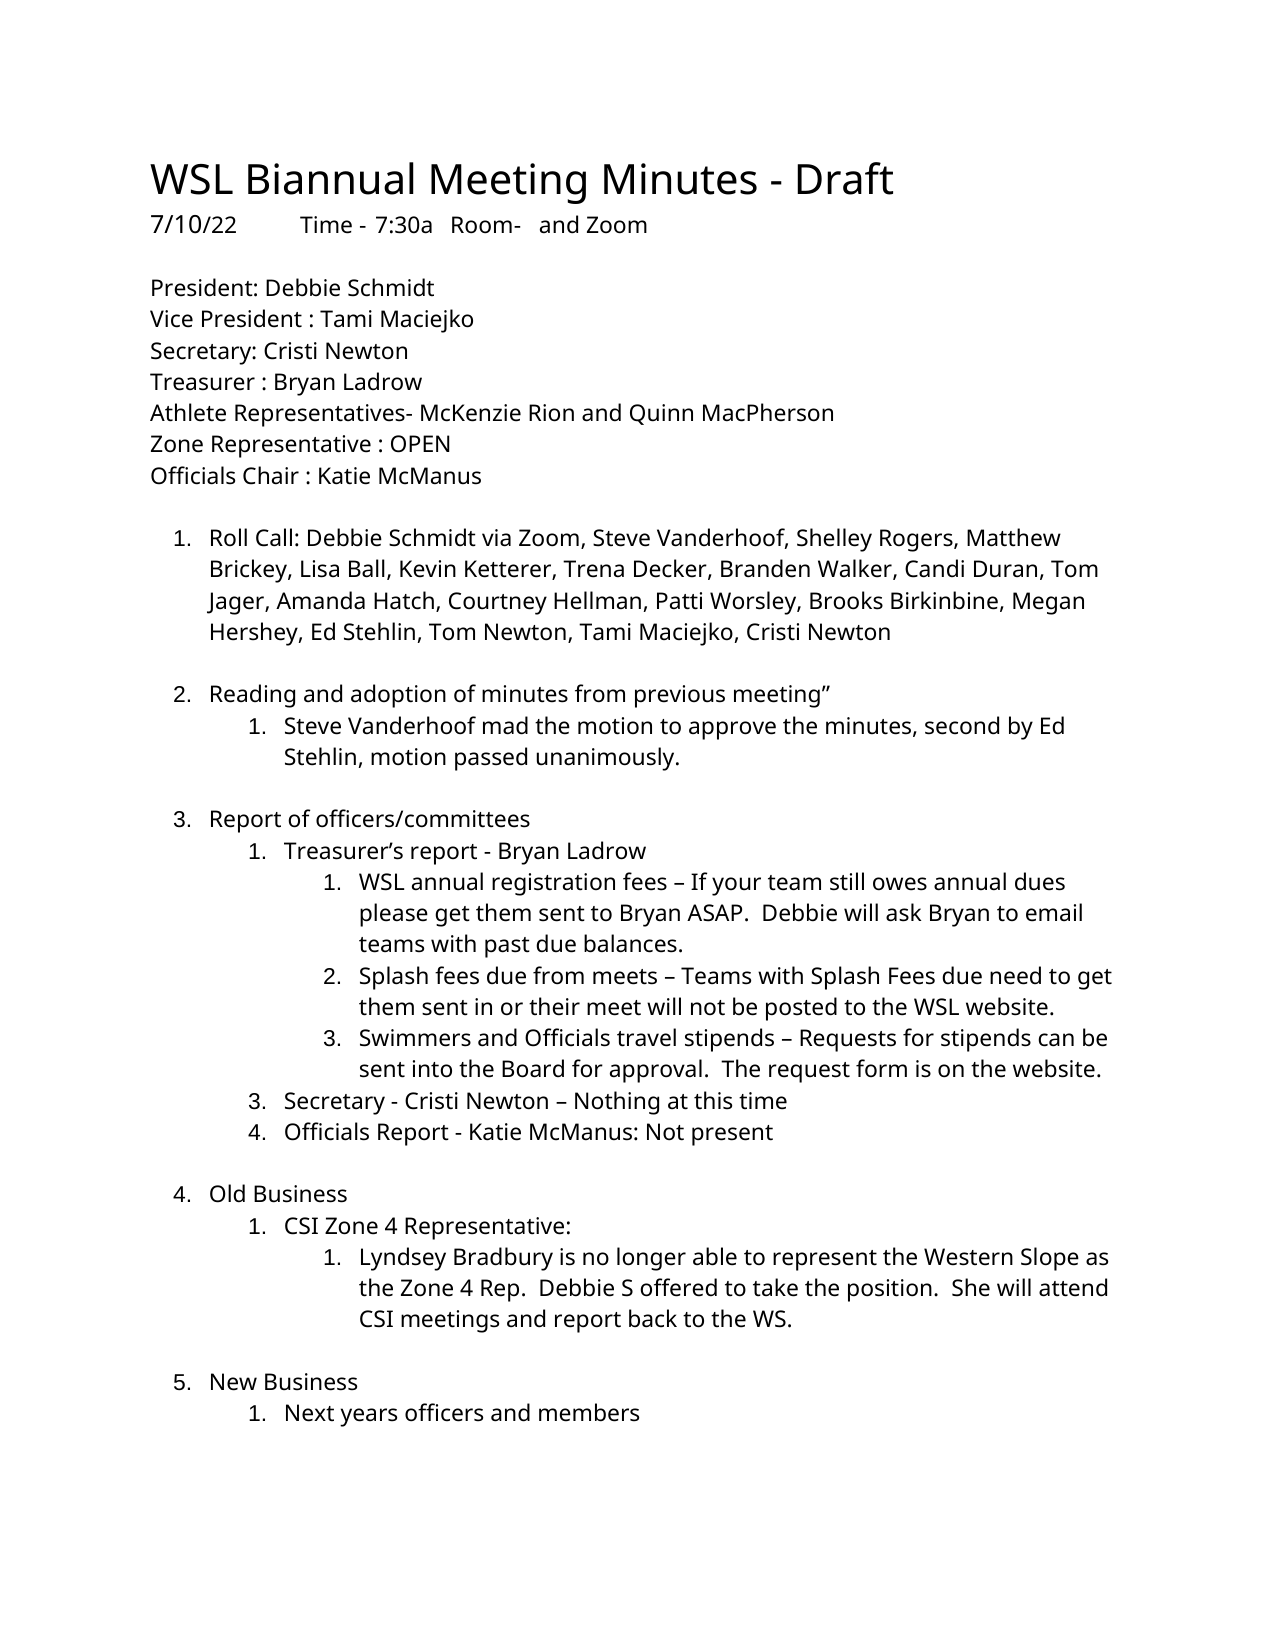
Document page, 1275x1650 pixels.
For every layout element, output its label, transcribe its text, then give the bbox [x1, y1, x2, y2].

list New Business [173, 1366, 1125, 1397]
list Swimmers and Officials travel stipends – Requests for stipends can be sent into the Board for approval. The request form is on the website. [323, 1022, 1125, 1084]
list Old Business [173, 1178, 1125, 1209]
list Secretary - Cristi Newton – Nothing at this time [248, 1084, 1125, 1116]
list Reading and adoption of minutes from previous meeting” [173, 678, 1125, 709]
list Report of oﬃcers/committees [173, 803, 1125, 834]
text President: Debbie Schmidt Vice President : Tami Maciejko Secretary: Cristi Newton Treasurer : Bryan Ladrow Athlete Representatives- McKenzie Rion and Quinn MacPherson Zone Representative : OPEN Oﬃcials Chair : Katie McManus [150, 272, 1125, 491]
list Splash fees due from meets – Teams with Splash Fees due need to get them sent in or their meet will not be posted to the WSL website. [323, 959, 1125, 1022]
list Next years officers and members [248, 1397, 1125, 1428]
list WSL annual registration fees – If your team still owes annual dues please get them sent to Bryan ASAP. Debbie will ask Bryan to email teams with past due balances. [323, 866, 1125, 959]
list Roll Call: Debbie Schmidt via Zoom, Steve Vanderhoof, Shelley Rogers, Matthew Brickey, Lisa Ball, Kevin Ketterer, Trena Decker, Branden Walker, Candi Duran, Tom Jager, Amanda Hatch, Courtney Hellman, Patti Worsley, Brooks Birkinbine, Megan Hershey, Ed Stehlin, Tom Newton, Tami Maciejko, Cristi Newton [173, 522, 1125, 647]
list CSI Zone 4 Representative: [248, 1209, 1125, 1241]
list Officials Report - Katie McManus: Not present [248, 1116, 1125, 1147]
list Lyndsey Bradbury is no longer able to represent the Western Slope as the Zone 4 Rep. Debbie S offered to take the position. She will attend CSI meetings and report back to the WS. [323, 1241, 1125, 1334]
subtitle WSL Biannual Meeting Minutes - Draft [150, 150, 1125, 207]
list Treasurer’s report - Bryan Ladrow [248, 834, 1125, 866]
list Steve Vanderhoof mad the motion to approve the minutes, second by Ed Stehlin, motion passed unanimously. [248, 709, 1125, 772]
text 7/10/22 Time - 7:30a Room- and Zoom [150, 207, 1125, 241]
